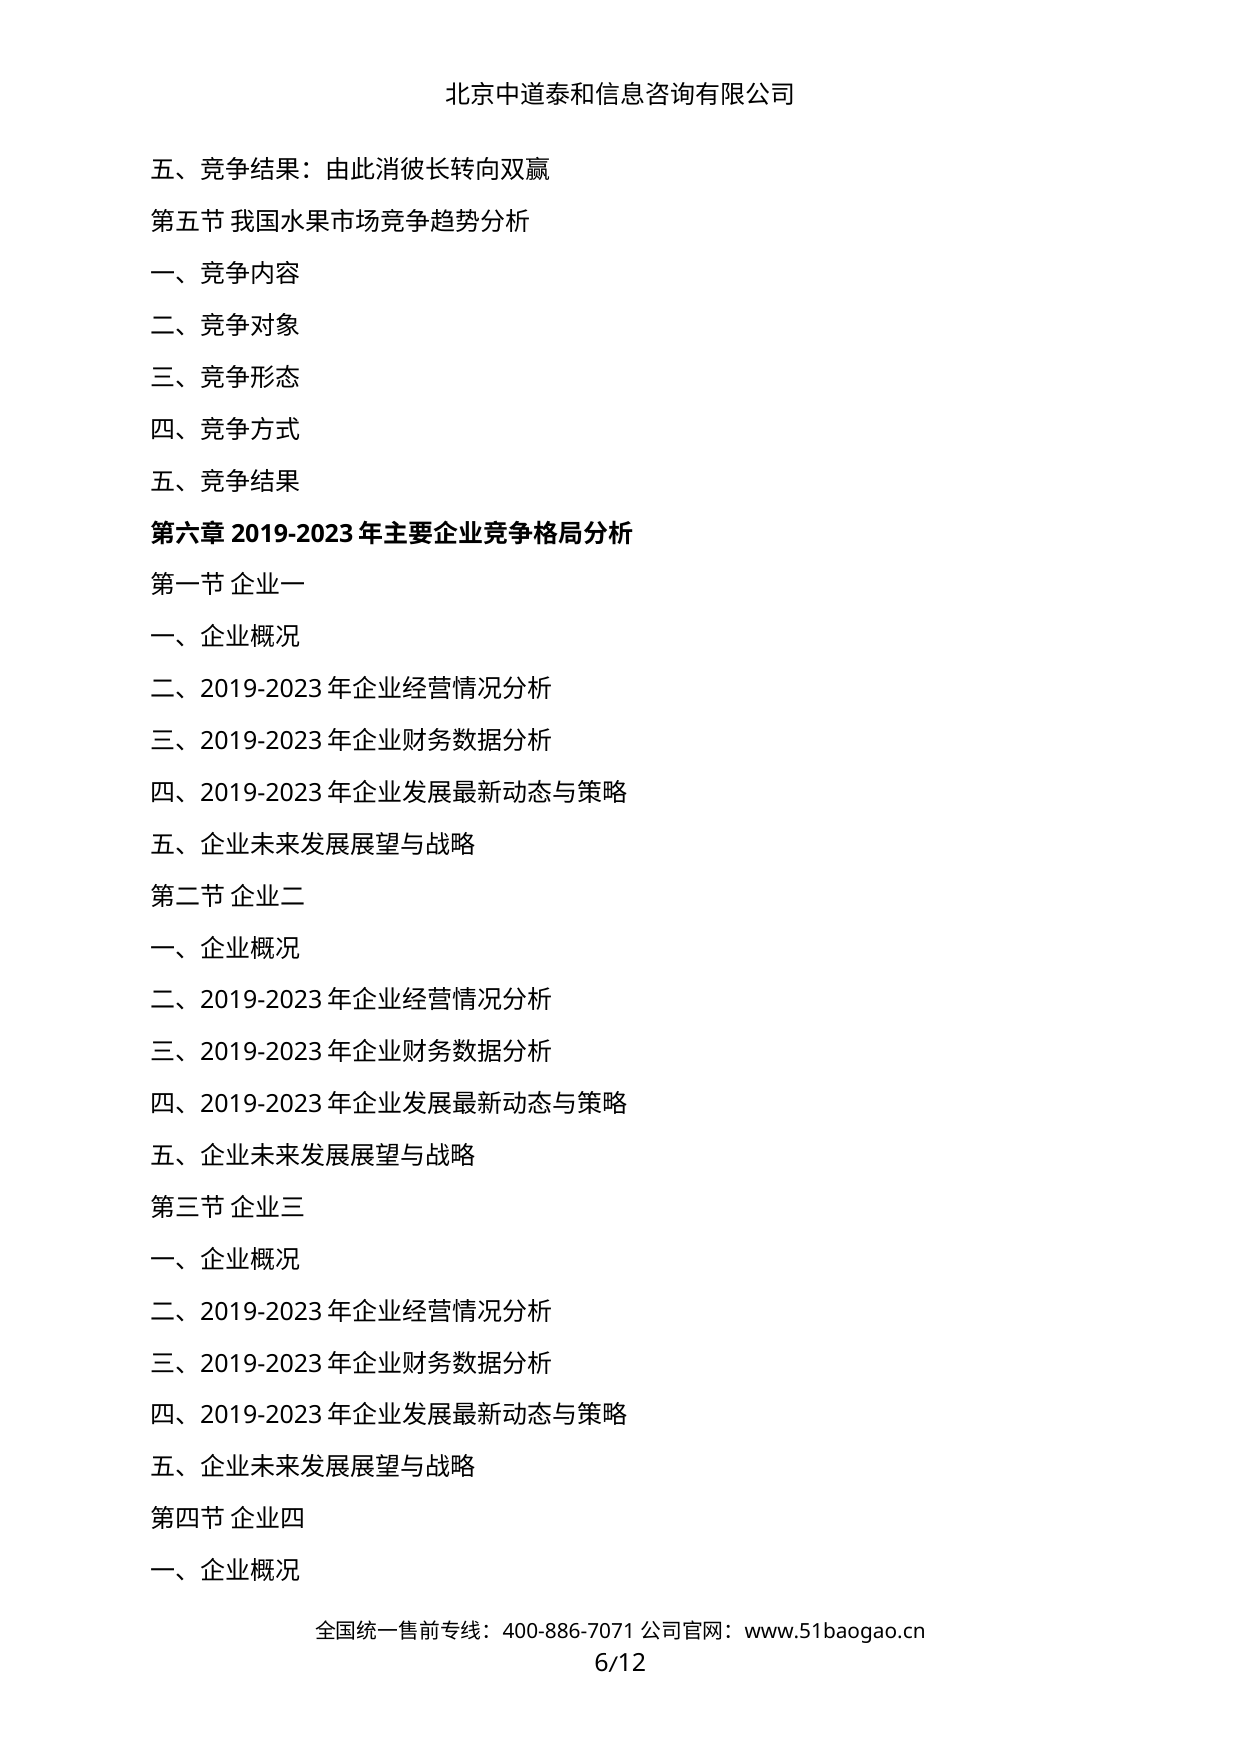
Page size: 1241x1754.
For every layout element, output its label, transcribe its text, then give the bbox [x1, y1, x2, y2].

text 四、2019-2023年企业发展最新动态与策略 [150, 1395, 1090, 1431]
text 五、企业未来发展展望与战略 [150, 1447, 1090, 1483]
text 第六章 2019-2023年主要企业竞争格局分析 [150, 513, 1090, 549]
text 五、竞争结果 [150, 461, 1090, 497]
text 四、2019-2023年企业发展最新动态与策略 [150, 1084, 1090, 1120]
text 三、2019-2023年企业财务数据分析 [150, 721, 1090, 757]
text 一、企业概况 [150, 928, 1090, 964]
text 三、2019-2023年企业财务数据分析 [150, 1343, 1090, 1379]
text 五、企业未来发展展望与战略 [150, 1136, 1090, 1172]
text 第一节 企业一 [150, 565, 1090, 601]
text 二、竞争对象 [150, 306, 1090, 342]
text 二、2019-2023年企业经营情况分析 [150, 1291, 1090, 1327]
text 一、企业概况 [150, 1239, 1090, 1276]
text 四、竞争方式 [150, 409, 1090, 446]
text 一、竞争内容 [150, 254, 1090, 290]
text 一、企业概况 [150, 617, 1090, 653]
text 一、企业概况 [150, 1551, 1090, 1587]
text 三、2019-2023年企业财务数据分析 [150, 1032, 1090, 1068]
text 二、2019-2023年企业经营情况分析 [150, 980, 1090, 1016]
text 四、2019-2023年企业发展最新动态与策略 [150, 772, 1090, 809]
text 第五节 我国水果市场竞争趋势分析 [150, 202, 1090, 238]
text 第三节 企业三 [150, 1187, 1090, 1224]
text 三、竞争形态 [150, 357, 1090, 394]
text 第四节 企业四 [150, 1499, 1090, 1535]
text 五、竞争结果：由此消彼长转向双赢 [150, 150, 1090, 186]
text 二、2019-2023年企业经营情况分析 [150, 669, 1090, 705]
text 第二节 企业二 [150, 876, 1090, 912]
text 五、企业未来发展展望与战略 [150, 824, 1090, 861]
